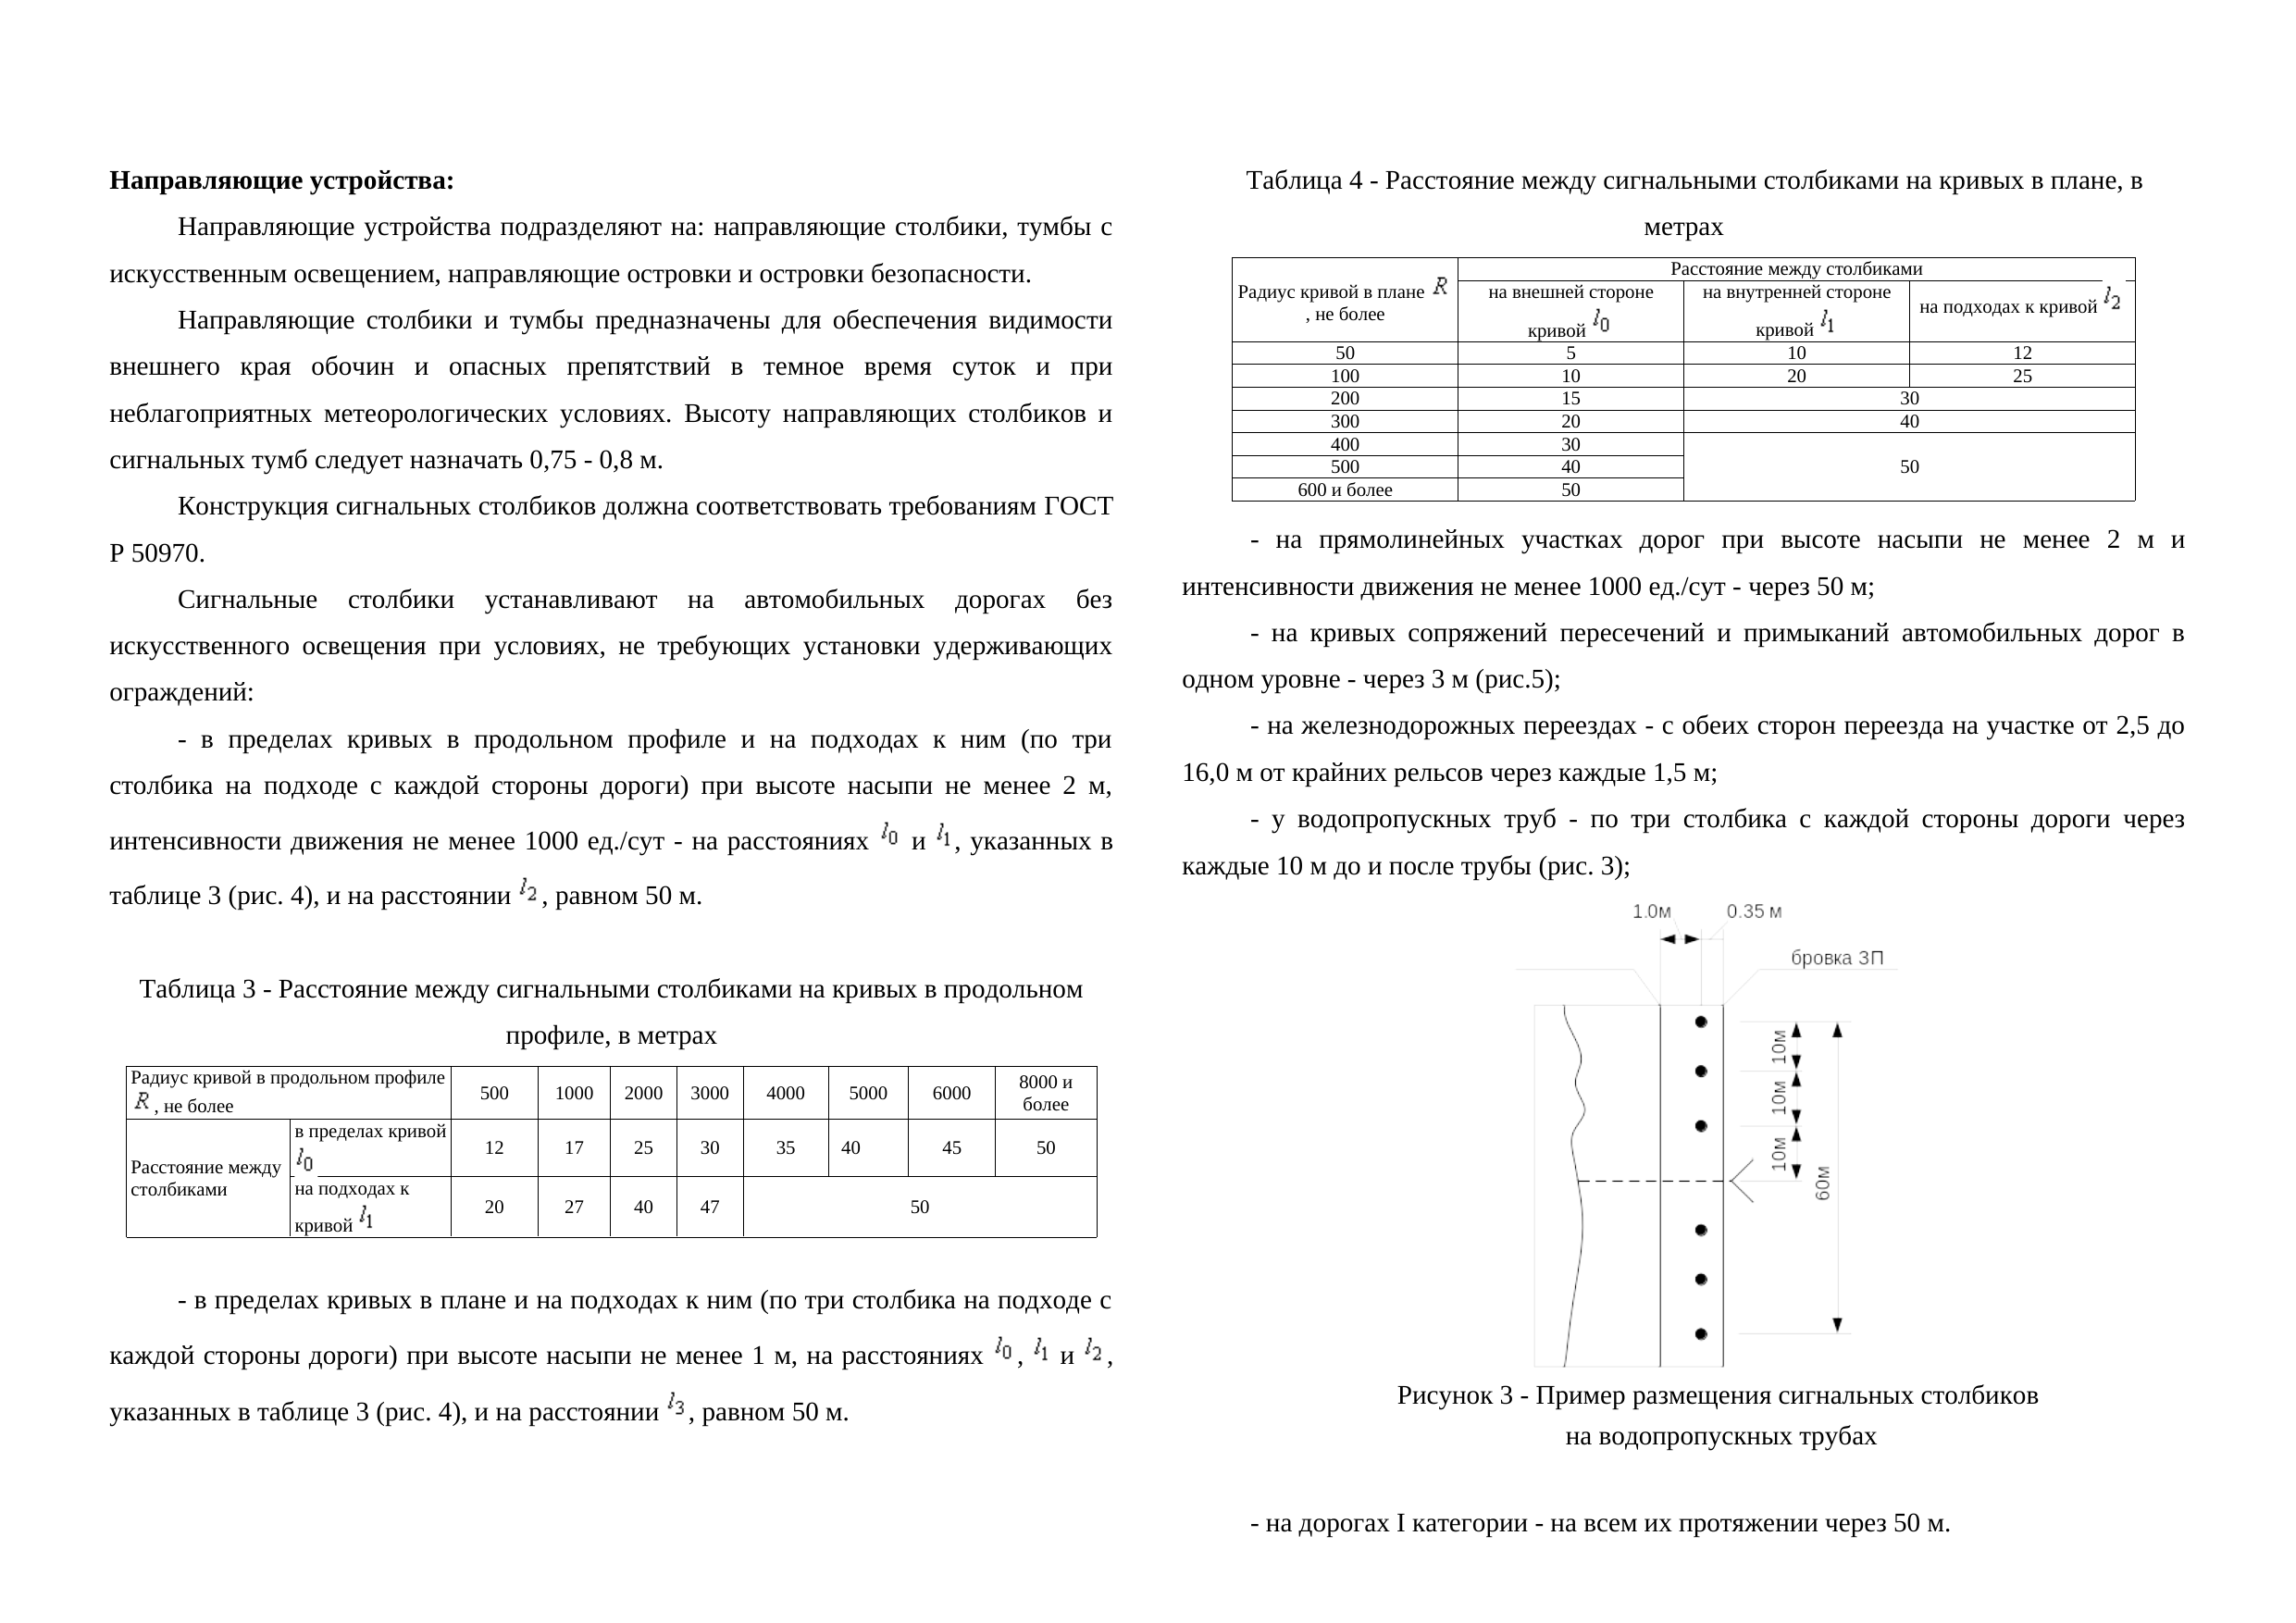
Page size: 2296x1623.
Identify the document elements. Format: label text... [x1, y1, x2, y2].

table_cell 600 и более [1233, 478, 1458, 501]
table_cell 50 [1233, 342, 1458, 364]
picture [1083, 1331, 1107, 1365]
table_cell на внешней стороне кривой [1458, 281, 1683, 341]
text Рисунок 3 - Пример размещения сигнальных столбиков [1182, 1379, 2186, 1410]
text - у водопропускных труб - по три столбика с каждой стороны дороги через каждые 10 м до и после трубы (рис. 3); [1182, 802, 2186, 880]
table_header 4000 [744, 1067, 828, 1119]
text - на железнодорожных переездах - с обеих сторон переезда на участке от 2,5 до 16,0 м от крайних рельсов через каждые 1,5 м; [1182, 710, 2186, 787]
table_cell 50 [996, 1120, 1097, 1176]
table_cell 5 [1458, 342, 1683, 364]
table_header 3000 [677, 1067, 743, 1119]
text - в пределах кривых в плане и на подходах к ним (по три столбика на подходе с каждой стороны дороги) при высоте насыпи не менее 1 м, на расстояниях , и , указанных в таблице 3 (рис. 4), и на расстоянии , равном 50 м. [109, 1283, 1113, 1426]
table_cell на подходах к кривой [1910, 281, 2135, 341]
table_header #G0Радиус кривой в плане , не более [1233, 258, 1458, 341]
table_cell 40 [1684, 411, 2135, 432]
picture [2102, 279, 2126, 314]
text Направляющие устройства: [109, 164, 1113, 195]
table_cell 10 [1458, 365, 1683, 387]
table_cell 40 [829, 1120, 908, 1176]
table_cell 40 [611, 1177, 676, 1236]
table_cell 400 [1233, 433, 1458, 455]
text Таблица 3 - Расстояние между сигнальными столбиками на кривых в продольном профиле, в метрах [109, 973, 1113, 1050]
text на водопропускных трубах [1182, 1419, 2186, 1450]
table_header #G0Радиус кривой в продольном профиле , не более [127, 1067, 451, 1119]
table_cell Расстояние между столбиками [127, 1120, 290, 1236]
table_cell 50 [1458, 478, 1683, 501]
table_cell 15 [1458, 388, 1683, 409]
text - в пределах кривых в продольном профиле и на подходах к ним (по три столбика на подходе с каждой стороны дороги) при высоте насыпи не менее 2 м, интенсивности движения не менее 1000 ед./сут - на расстояниях и , указанных в таблице 3 (рис. 4), и на расстоянии , равном 50 м. [109, 723, 1113, 911]
table_cell 300 [1233, 411, 1458, 432]
table_cell 10 [1684, 342, 1909, 364]
table_header 2000 [611, 1067, 676, 1119]
table_cell 30 [1458, 433, 1683, 455]
table_cell 50 [744, 1177, 1097, 1236]
picture [935, 816, 954, 850]
picture [1032, 1331, 1052, 1365]
table_cell 100 [1233, 365, 1458, 387]
text Конструкция сигнальных столбиков должна соответствовать требованиям #M12291 1200006420ГОСТ Р 50970#S. [109, 489, 1113, 567]
table_cell 30 [677, 1120, 743, 1176]
table_cell 47 [677, 1177, 743, 1236]
table_header 6000 [909, 1067, 995, 1119]
table_header 8000 и более [996, 1067, 1097, 1119]
text Направляющие столбики и тумбы предназначены для обеспечения видимости внешнего края обочин и опасных препятствий в темное время суток и при неблагоприятных метеорологических условиях. Высоту направляющих столбиков и сигнальных тумб следует назначать 0,75 - 0,8 м. [109, 304, 1113, 475]
picture [357, 1198, 377, 1233]
text - на кривых сопряжений пересечений и примыканий автомобильных дорог в одном уровне - через 3 м (рис.5); [1182, 616, 2186, 694]
table_cell 12 [452, 1120, 538, 1176]
picture [294, 1141, 318, 1177]
table_cell 40 [1458, 456, 1683, 477]
table_cell 30 [1684, 388, 2135, 409]
table_header 1000 [539, 1067, 610, 1119]
text Сигнальные столбики устанавливают на автомобильных дорогах без искусственного освещения при условиях, не требующих установки удерживающих ограждений: [109, 583, 1113, 707]
text - на дорогах I категории - на всем их протяжении через 50 м. [1182, 1506, 2186, 1537]
table_cell 17 [539, 1120, 610, 1176]
table_cell в пределах кривой [291, 1120, 451, 1176]
table_cell на подходах к кривой [291, 1177, 451, 1236]
text Направляющие устройства подразделяют на: направляющие столбики, тумбы с искусственным освещением, направляющие островки и островки безопасности. [109, 210, 1113, 288]
picture [993, 1330, 1017, 1365]
text Таблица 4 - Расстояние между сигнальными столбиками на кривых в плане, в метрах [1182, 164, 2186, 242]
table_header 5000 [829, 1067, 908, 1119]
table_cell 35 [744, 1120, 828, 1176]
table_cell 20 [1458, 411, 1683, 432]
table_cell 27 [539, 1177, 610, 1236]
table_cell 25 [1910, 365, 2135, 387]
picture [665, 1385, 689, 1420]
table_cell 20 [1684, 365, 1909, 387]
table_cell на внутренней стороне кривой [1684, 281, 1909, 341]
picture [130, 1088, 155, 1113]
table_cell 500 [1233, 456, 1458, 477]
table_cell 200 [1233, 388, 1458, 409]
table_header 500 [452, 1067, 538, 1119]
picture [1818, 303, 1838, 337]
picture [879, 815, 903, 850]
table_header Расстояние между столбиками [1458, 258, 2135, 279]
table_cell 20 [452, 1177, 538, 1236]
table_cell 50 [1684, 433, 2135, 501]
picture [1591, 303, 1615, 338]
text - на прямолинейных участках дорог при высоте насыпи не менее 2 м и интенсивности движения не менее 1000 ед./сут - через 50 м; [1182, 523, 2186, 601]
table_cell 12 [1910, 342, 2135, 364]
picture [1429, 274, 1453, 299]
picture [518, 871, 542, 905]
table_cell 25 [611, 1120, 676, 1176]
table_cell 45 [909, 1120, 995, 1176]
